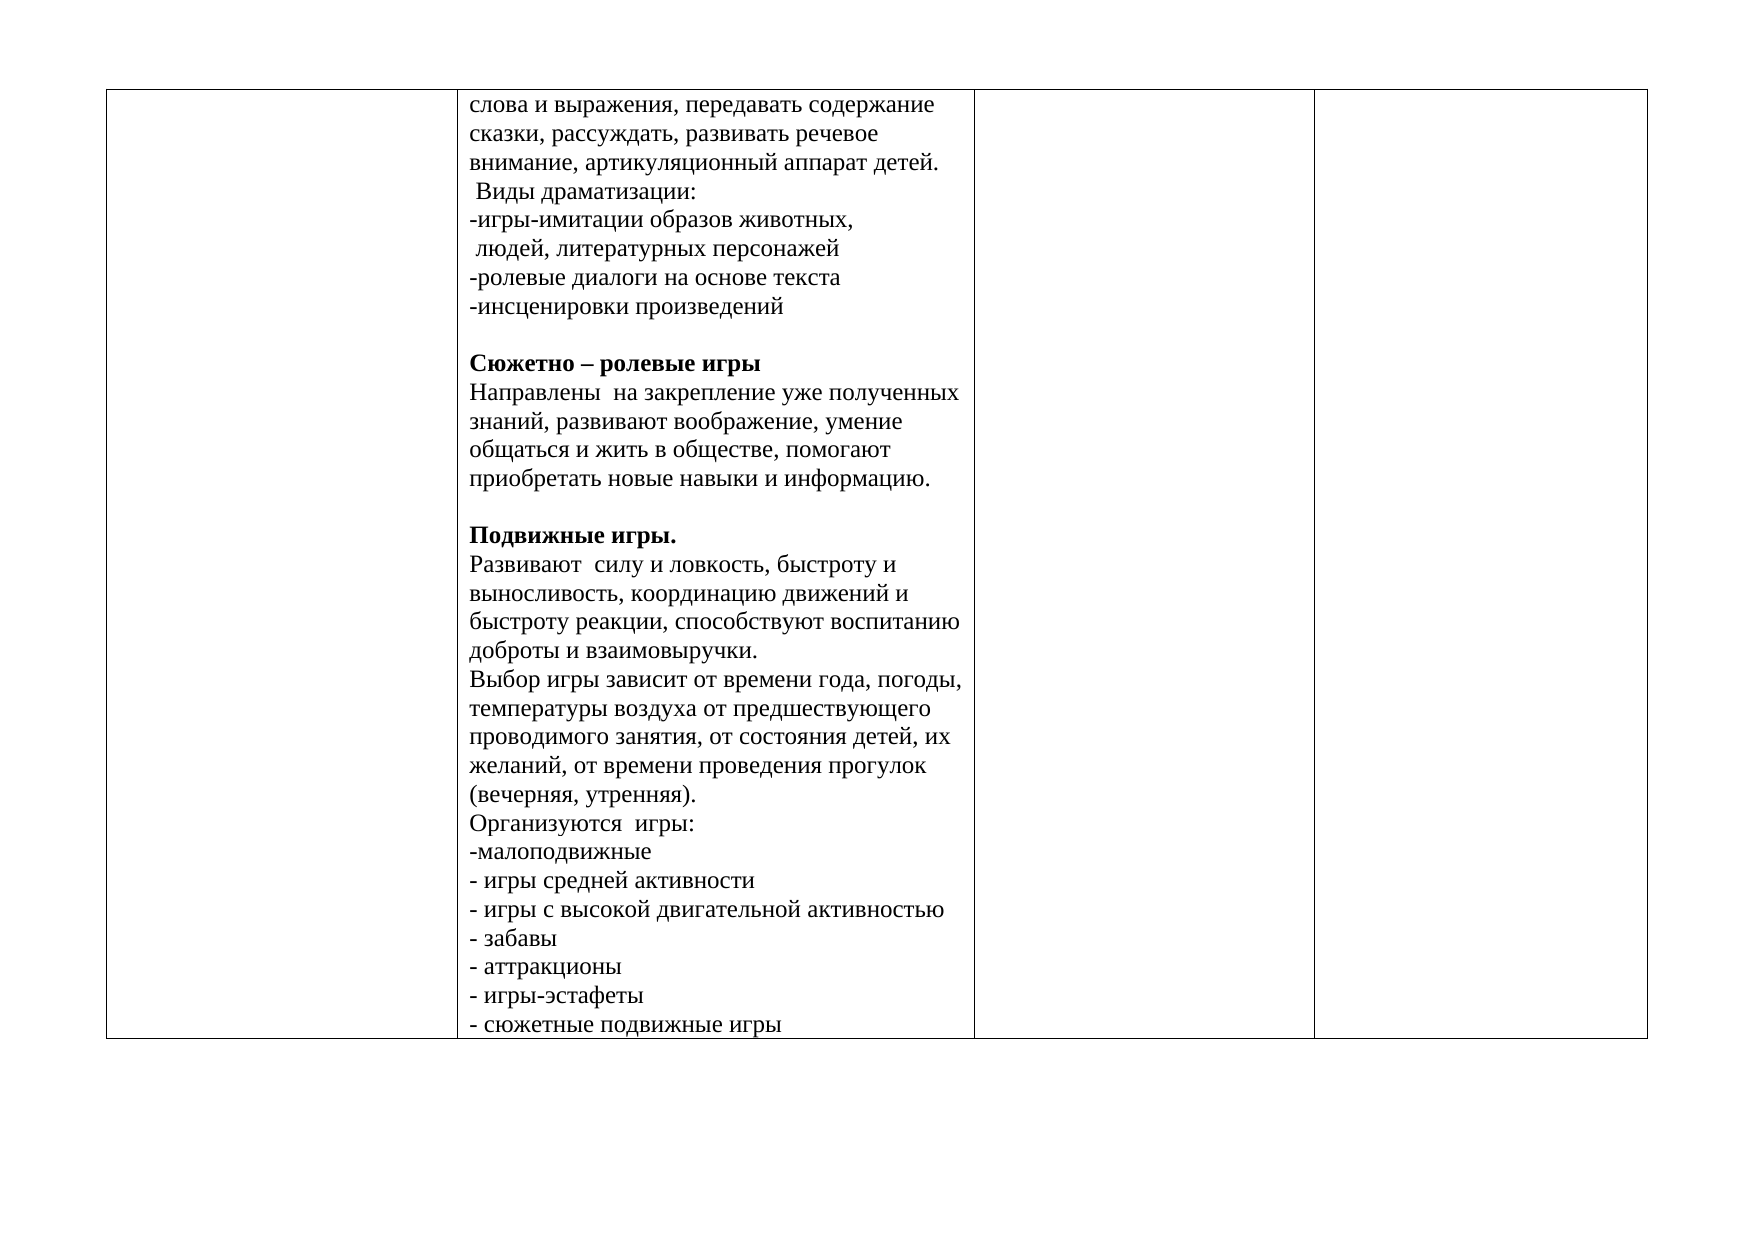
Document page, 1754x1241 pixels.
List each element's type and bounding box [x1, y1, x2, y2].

table_cell [107, 90, 457, 1038]
table_cell [458, 90, 974, 1038]
